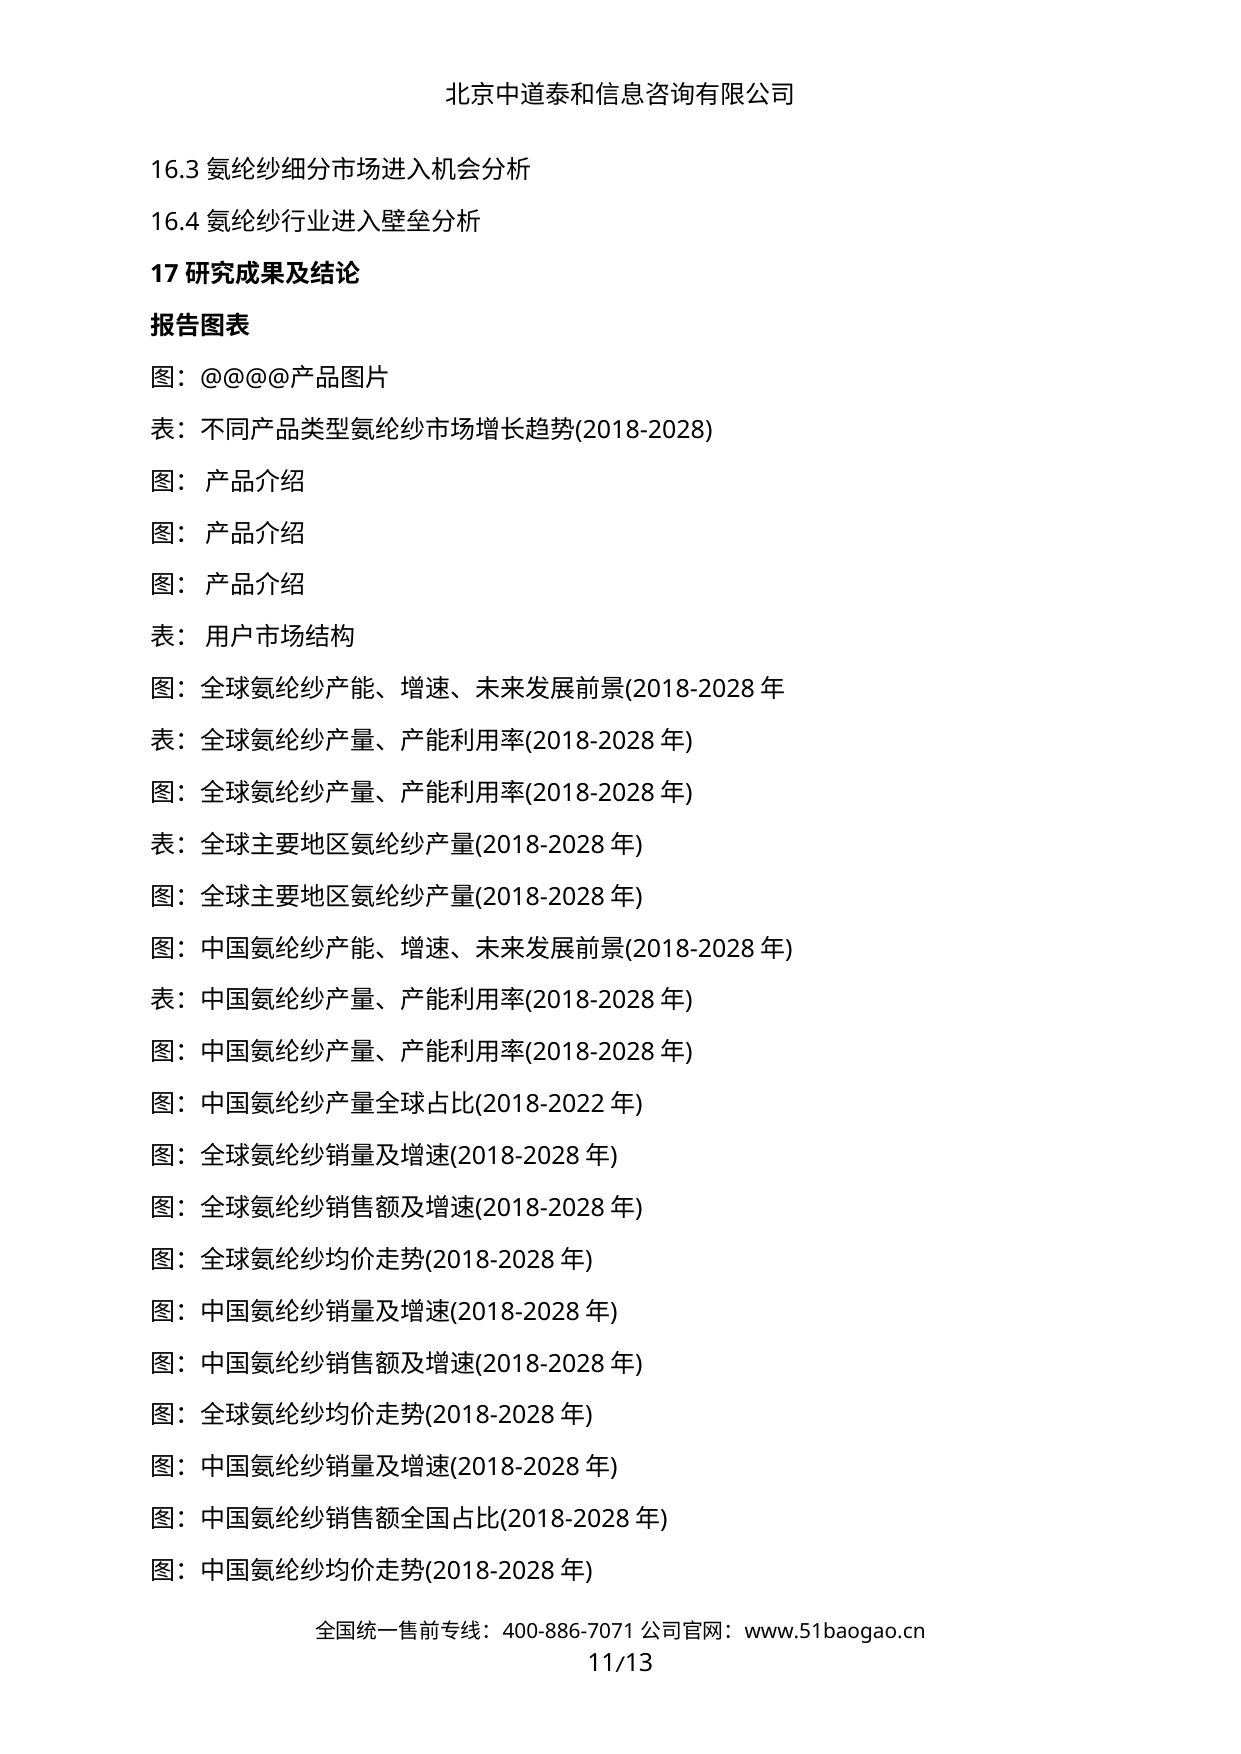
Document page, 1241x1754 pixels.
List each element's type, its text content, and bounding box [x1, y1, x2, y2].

text 图：全球氨纶纱均价走势(2018-2028年) [150, 1239, 1090, 1276]
text 图：全球氨纶纱销量及增速(2018-2028年) [150, 1136, 1090, 1172]
text 表：不同产品类型氨纶纱市场增长趋势(2018-2028) [150, 409, 1090, 446]
text 图：中国氨纶纱销售额全国占比(2018-2028年) [150, 1499, 1090, 1535]
text 图：全球主要地区氨纶纱产量(2018-2028年) [150, 876, 1090, 912]
text 图：@@@@产品图片 [150, 357, 1090, 394]
text 图： 产品介绍 [150, 461, 1090, 497]
text 图： 产品介绍 [150, 565, 1090, 601]
text 图：中国氨纶纱销量及增速(2018-2028年) [150, 1447, 1090, 1483]
text 图：全球氨纶纱销售额及增速(2018-2028年) [150, 1187, 1090, 1224]
text 图：中国氨纶纱销量及增速(2018-2028年) [150, 1291, 1090, 1327]
text 表：全球主要地区氨纶纱产量(2018-2028年) [150, 824, 1090, 861]
text 报告图表 [150, 306, 1090, 342]
text 图：中国氨纶纱均价走势(2018-2028年) [150, 1551, 1090, 1587]
text 图：全球氨纶纱产量、产能利用率(2018-2028年) [150, 772, 1090, 809]
text 图：中国氨纶纱产量全球占比(2018-2022年) [150, 1084, 1090, 1120]
text 16.3 氨纶纱细分市场进入机会分析 [150, 150, 1090, 186]
text 图：中国氨纶纱产量、产能利用率(2018-2028年) [150, 1032, 1090, 1068]
text 图： 产品介绍 [150, 513, 1090, 549]
text 17 研究成果及结论 [150, 254, 1090, 290]
text 图：中国氨纶纱销售额及增速(2018-2028年) [150, 1343, 1090, 1379]
text 表：全球氨纶纱产量、产能利用率(2018-2028年) [150, 721, 1090, 757]
text 图：全球氨纶纱均价走势(2018-2028年) [150, 1395, 1090, 1431]
text 图：中国氨纶纱产能、增速、未来发展前景(2018-2028年) [150, 928, 1090, 964]
text 图：全球氨纶纱产能、增速、未来发展前景(2018-2028年 [150, 669, 1090, 705]
text 16.4 氨纶纱行业进入壁垒分析 [150, 202, 1090, 238]
text 表： 用户市场结构 [150, 617, 1090, 653]
text 表：中国氨纶纱产量、产能利用率(2018-2028年) [150, 980, 1090, 1016]
